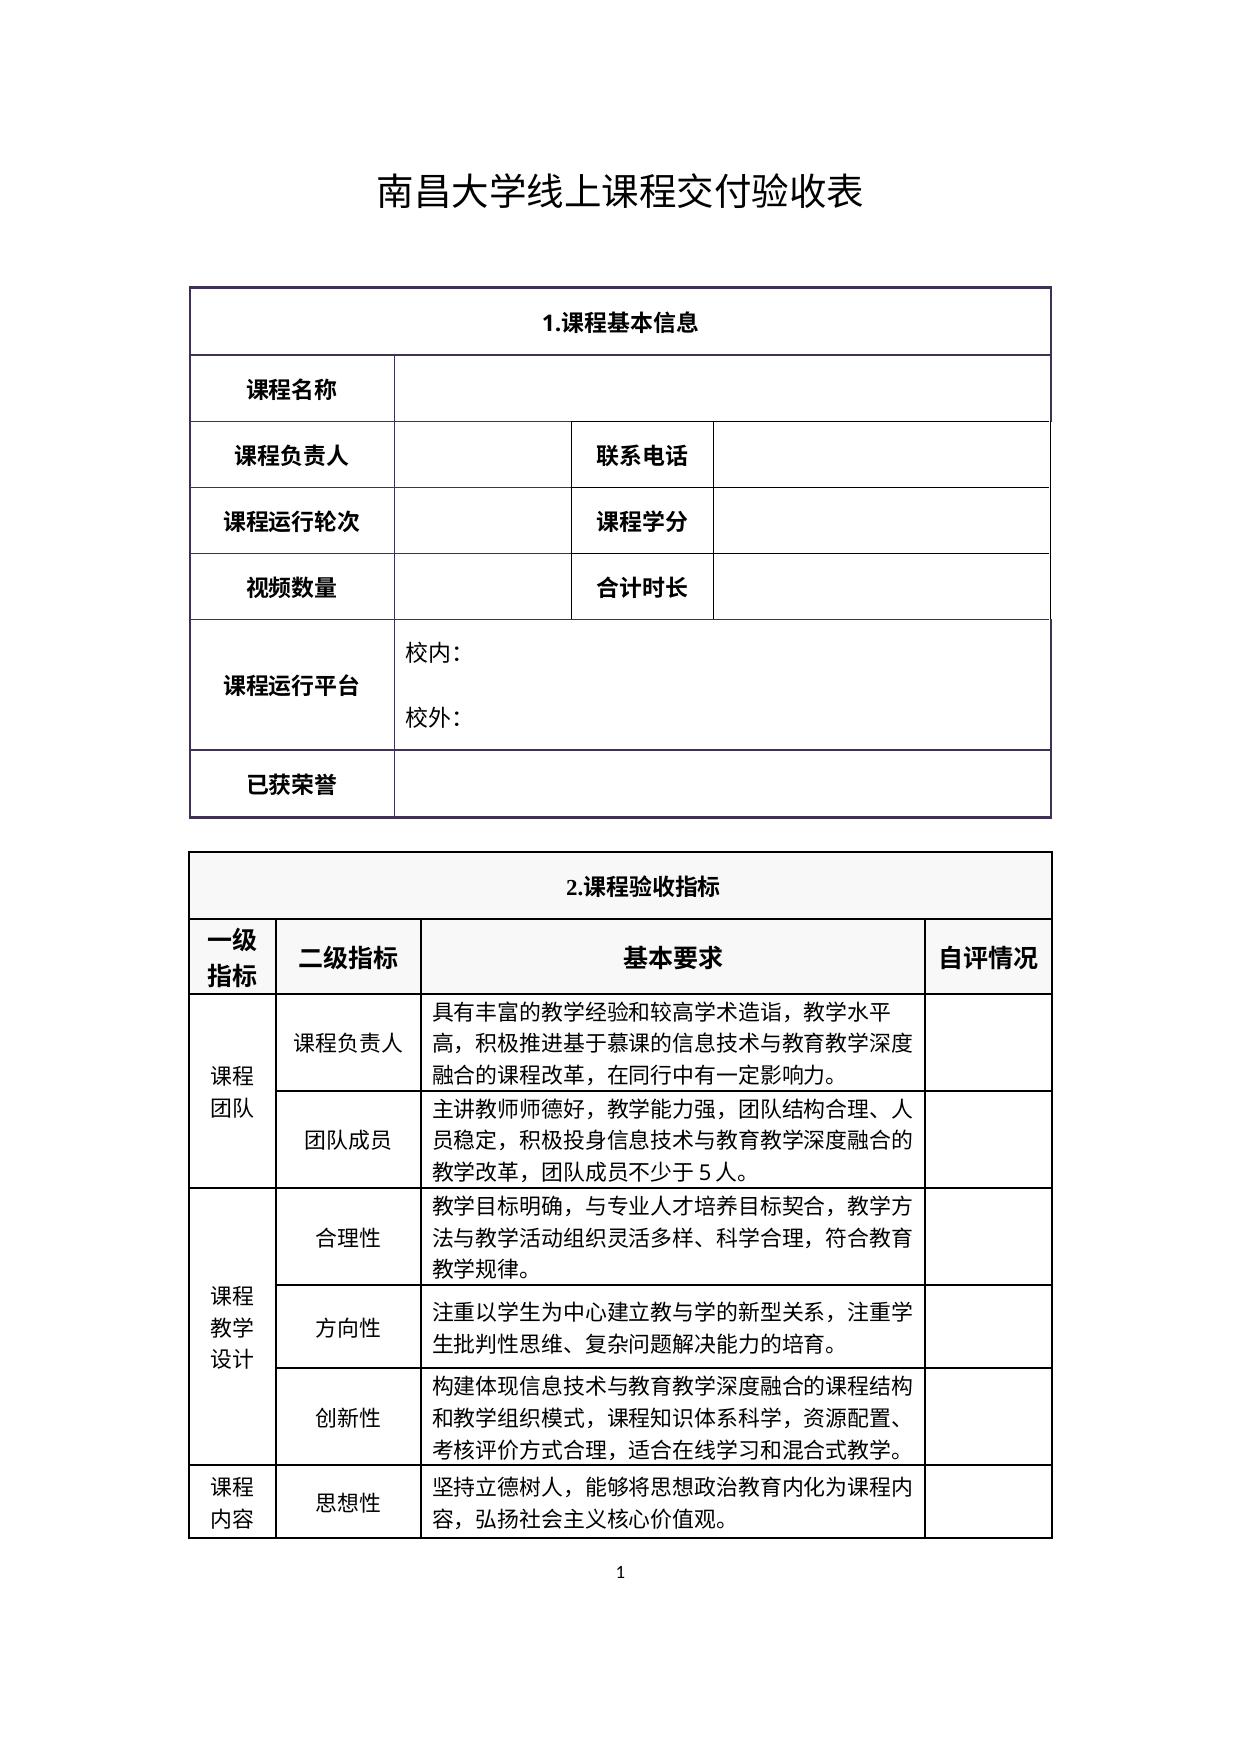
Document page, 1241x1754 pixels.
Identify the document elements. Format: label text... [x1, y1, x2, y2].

table_cell 课程运行平台 [191, 620, 394, 749]
table_cell [714, 421, 1050, 487]
table_cell [926, 1369, 1051, 1464]
table_cell 自评情况 [926, 920, 1051, 993]
table_cell 构建体现信息技术与教育教学深度融合的课程结构和教学组织模式，课程知识体系科学，资源配置、考核评价方式合理，适合在线学习和混合式教学。 [422, 1369, 924, 1464]
table_cell 主讲教师师德好，教学能力强，团队结构合理、人员稳定，积极投身信息技术与教育教学深度融合的教学改革，团队成员不少于5人。 [422, 1092, 924, 1187]
table_cell 课程负责人 [191, 422, 394, 487]
table_cell 视频数量 [191, 554, 394, 619]
table_cell 二级指标 [277, 920, 420, 993]
table_cell 课程内容 [190, 1466, 275, 1537]
table_cell 联系电话 [572, 422, 713, 487]
table_cell 具有丰富的教学经验和较高学术造诣，教学水平高，积极推进基于慕课的信息技术与教育教学深度融合的课程改革，在同行中有一定影响力。 [422, 995, 924, 1090]
table_cell 教学目标明确，与专业人才培养目标契合，教学方法与教学活动组织灵活多样、科学合理，符合教育教学规律。 [422, 1189, 924, 1284]
table_cell 注重以学生为中心建立教与学的新型关系，注重学生批判性思维、复杂问题解决能力的培育。 [422, 1286, 924, 1367]
table_cell 课程运行轮次 [191, 488, 394, 553]
table_cell [395, 751, 1050, 816]
table_cell 一级指标 [190, 920, 275, 993]
table_cell 基本要求 [422, 920, 924, 993]
table_cell 已获荣誉 [191, 751, 394, 816]
table_cell [395, 488, 571, 553]
table_cell 课程教学设计 [190, 1189, 275, 1464]
table_cell 思想性 [277, 1466, 420, 1537]
table_cell 合计时长 [572, 554, 713, 619]
table_cell 课程负责人 [277, 995, 420, 1090]
table_cell [926, 1466, 1051, 1537]
table_header 2.课程验收指标 [190, 853, 1051, 918]
table_cell [395, 554, 571, 619]
table_cell 课程团队 [190, 995, 275, 1187]
table_cell 创新性 [277, 1369, 420, 1464]
table_cell [395, 356, 1050, 421]
table_header 1.课程基本信息 [191, 289, 1050, 353]
table_cell 合理性 [277, 1189, 420, 1284]
table_cell [926, 1092, 1051, 1187]
table_cell 课程名称 [191, 356, 394, 421]
table_cell [926, 1286, 1051, 1367]
table_cell [926, 995, 1051, 1090]
table_cell 方向性 [277, 1286, 420, 1367]
table_cell 课程学分 [572, 488, 713, 553]
table_cell 坚持立德树人，能够将思想政治教育内化为课程内容，弘扬社会主义核心价值观。 [422, 1466, 924, 1537]
table_cell [714, 487, 1050, 553]
table_cell [926, 1189, 1051, 1284]
table_cell [395, 422, 571, 487]
text 南昌大学线上课程交付验收表 [187, 156, 1053, 221]
table_cell 校内： 校外： [395, 619, 1050, 749]
table_cell 团队成员 [277, 1092, 420, 1187]
table_cell [714, 553, 1050, 619]
